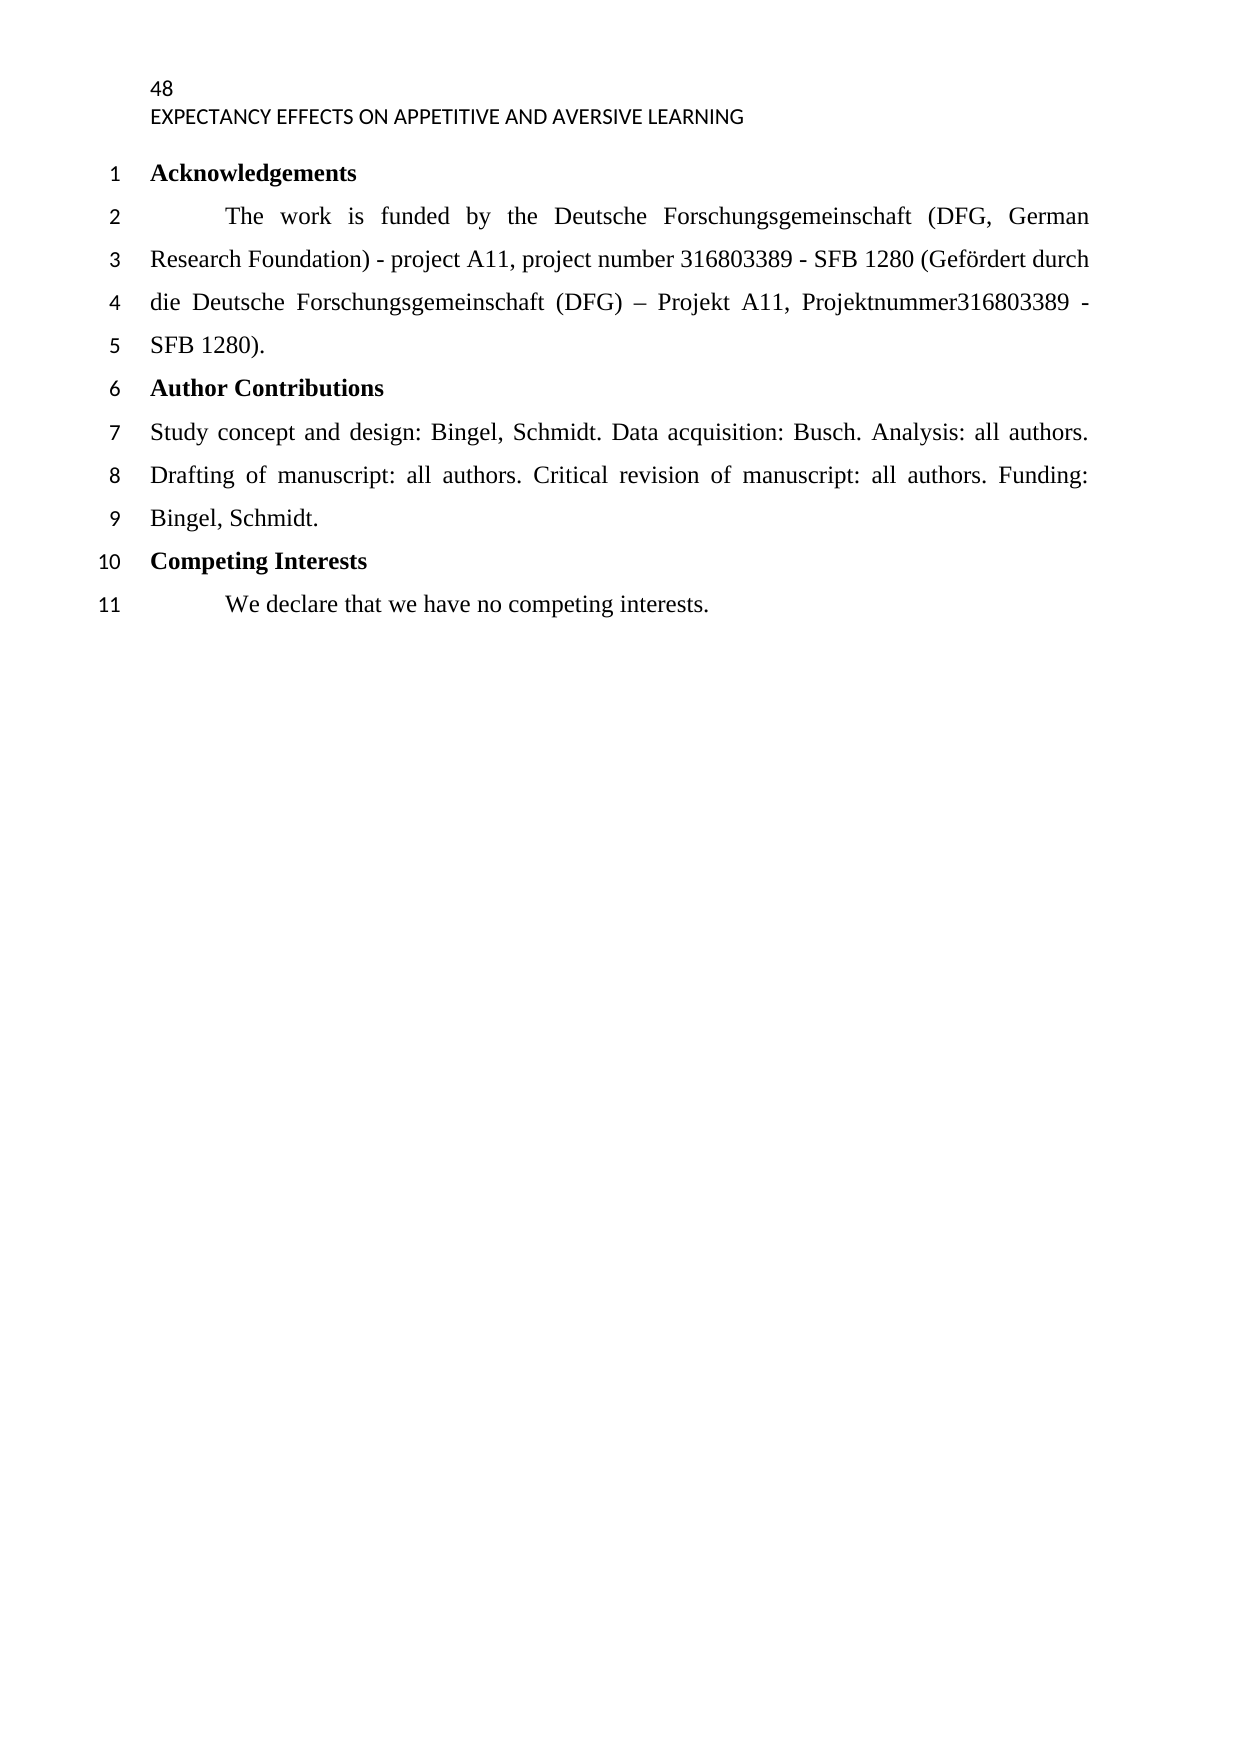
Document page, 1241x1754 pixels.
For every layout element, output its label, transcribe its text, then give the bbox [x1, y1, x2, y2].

text Author Contributions [150, 373, 1090, 402]
text Study concept and design: Bingel, Schmidt. Data acquisition: Busch. Analysis: all authors. Drafting of manuscript: all authors. Critical revision of manuscript: all authors. Funding: Bingel, Schmidt. [150, 417, 1090, 532]
text The work is funded by the Deutsche Forschungsgemeinschaft (DFG, German Research Foundation) - project A11, project number 316803389 - SFB 1280 (Gefördert durch die Deutsche Forschungsgemeinschaft (DFG) – Projekt A11, Projektnummer316803389 - SFB 1280). [150, 201, 1090, 359]
text Competing Interests [150, 546, 1090, 575]
text Acknowledgements [150, 158, 1090, 187]
text We declare that we have no competing interests. [150, 589, 1090, 618]
